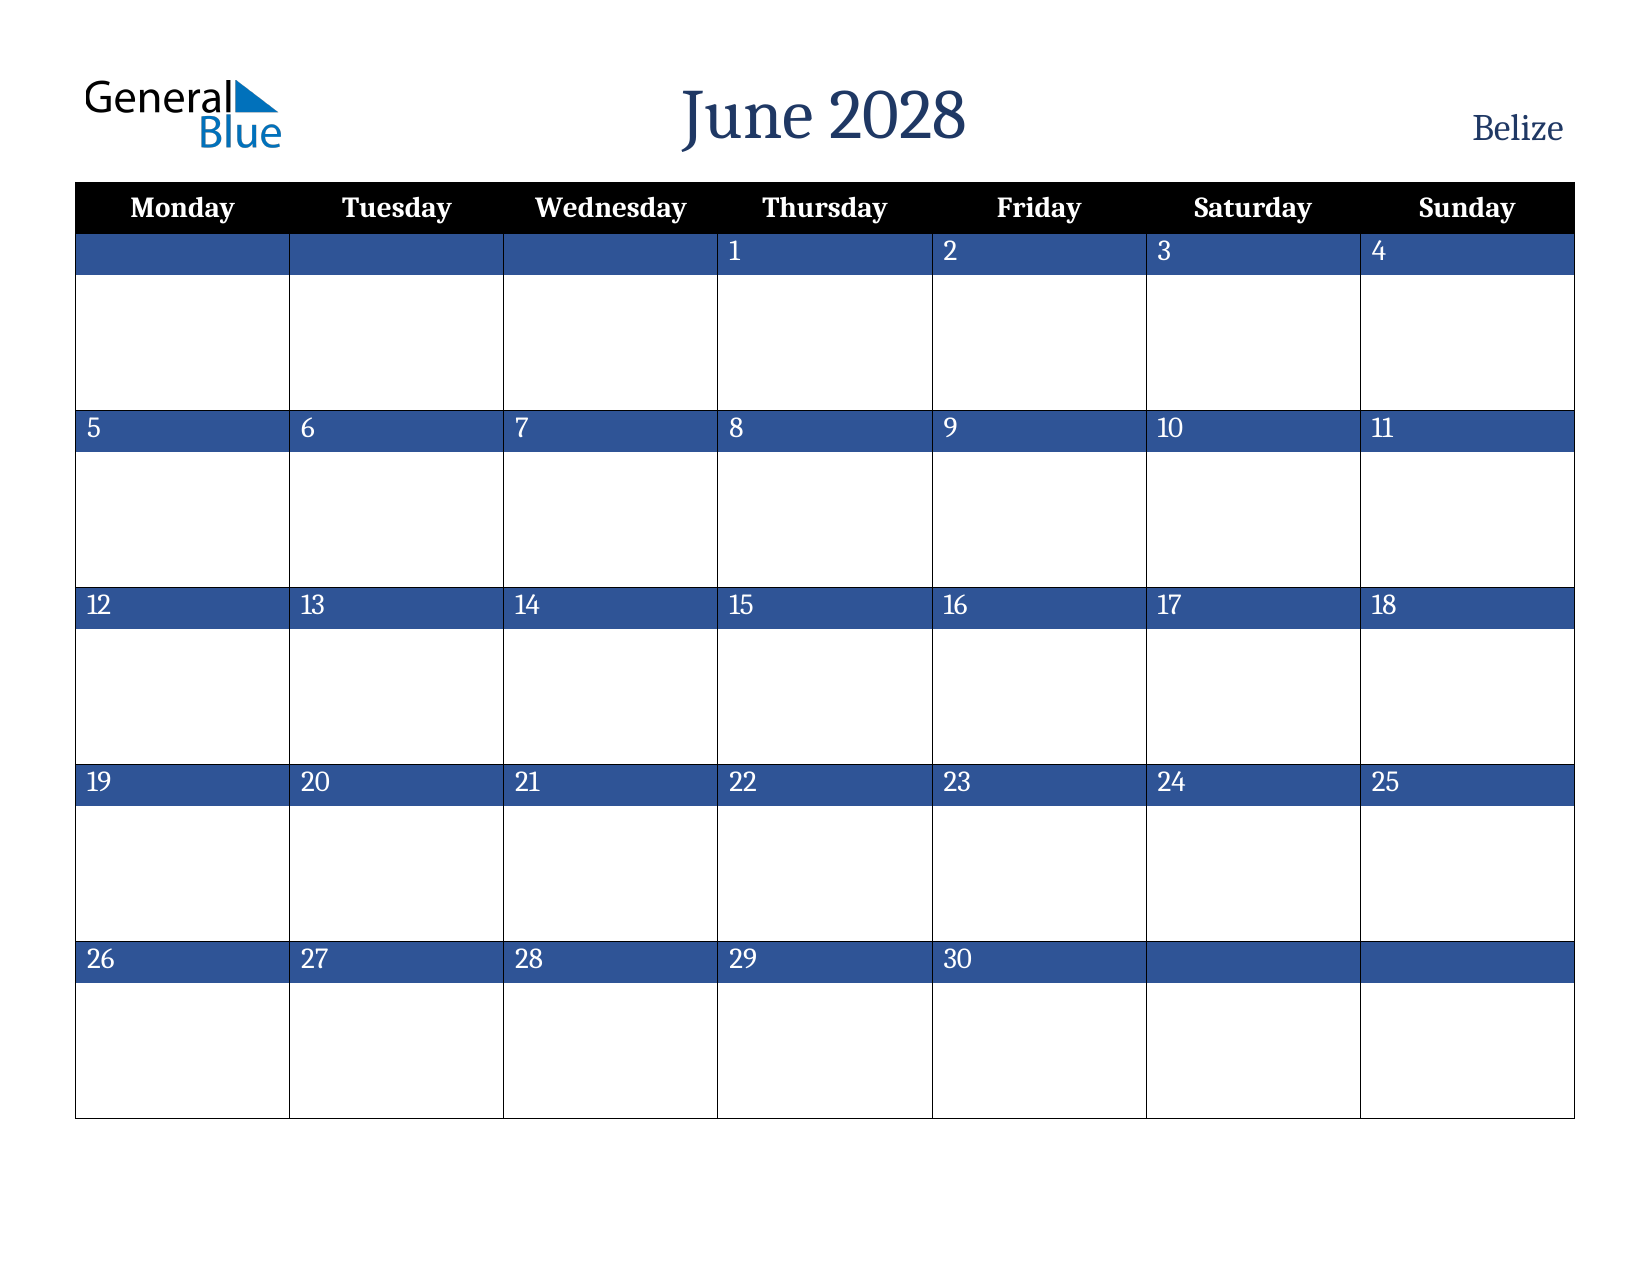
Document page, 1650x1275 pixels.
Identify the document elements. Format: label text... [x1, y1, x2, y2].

table_cell 2 [933, 234, 1146, 275]
table_cell 22 [718, 765, 932, 806]
table_cell [290, 275, 503, 410]
table_cell [718, 275, 932, 410]
table_cell [504, 806, 717, 941]
table_cell [76, 452, 289, 587]
table_cell 6 [290, 411, 503, 452]
table_cell 4 [1361, 234, 1574, 275]
table_cell 20 [290, 765, 503, 806]
table_cell [933, 806, 1146, 941]
table_cell Wednesday [504, 183, 717, 233]
table_cell 10 [1147, 411, 1360, 452]
table_cell 15 [718, 588, 932, 629]
table_cell [1361, 983, 1574, 1118]
table_cell [933, 275, 1146, 410]
table_cell 19 [76, 765, 289, 806]
table_cell 3 [1147, 234, 1360, 275]
table_cell 23 [933, 765, 1146, 806]
table_cell 26 [76, 942, 289, 983]
table_cell [1147, 983, 1360, 1118]
table_cell 27 [290, 942, 503, 983]
table_cell [290, 452, 503, 587]
table_header [76, 75, 503, 182]
table_cell [76, 629, 289, 764]
table_cell [1361, 629, 1574, 764]
table_cell [1361, 942, 1574, 983]
table_cell 18 [1361, 588, 1574, 629]
table_cell [1361, 452, 1574, 587]
table_cell 9 [933, 411, 1146, 452]
picture [86, 80, 281, 148]
table_cell [290, 234, 503, 275]
table_cell [1147, 275, 1360, 410]
table_cell 16 [933, 588, 1146, 629]
table_header Belize [1146, 75, 1574, 182]
table_cell 5 [76, 411, 289, 452]
table_cell [933, 452, 1146, 587]
table_cell Saturday [1147, 183, 1360, 233]
table_cell Sunday [1361, 183, 1574, 233]
table_cell 30 [933, 942, 1146, 983]
table_cell [76, 983, 289, 1118]
table_cell [290, 629, 503, 764]
table_cell [290, 806, 503, 941]
table_cell [504, 275, 717, 410]
table_cell 7 [504, 411, 717, 452]
table_cell [504, 452, 717, 587]
table_cell 17 [1147, 588, 1360, 629]
table_cell 24 [1147, 765, 1360, 806]
table_cell [76, 275, 289, 410]
table_cell [290, 983, 503, 1118]
table_cell 29 [718, 942, 932, 983]
table_cell [1361, 275, 1574, 410]
table_cell Thursday [718, 183, 932, 233]
table_cell [1147, 452, 1360, 587]
table_cell 25 [1361, 765, 1574, 806]
table_cell [718, 452, 932, 587]
table_cell 28 [504, 942, 717, 983]
table_cell [933, 983, 1146, 1118]
table_cell 13 [290, 588, 503, 629]
table_cell [718, 629, 932, 764]
table_cell [504, 234, 717, 275]
table_cell [504, 983, 717, 1118]
table_cell [76, 806, 289, 941]
table_cell 1 [718, 234, 932, 275]
table_cell Tuesday [290, 183, 503, 233]
table_cell 11 [1361, 411, 1574, 452]
table_cell [1147, 806, 1360, 941]
table_cell 14 [504, 588, 717, 629]
table_cell 21 [504, 765, 717, 806]
table_cell Monday [76, 183, 289, 233]
table_cell Friday [933, 183, 1146, 233]
table_cell [504, 629, 717, 764]
table_cell 12 [76, 588, 289, 629]
table_header June 2028 [504, 75, 1146, 182]
table_cell [1361, 806, 1574, 941]
table_cell 8 [718, 411, 932, 452]
table_cell [718, 983, 932, 1118]
table_cell [1147, 942, 1360, 983]
table_cell [76, 234, 289, 275]
table_cell [933, 629, 1146, 764]
table_cell [1147, 629, 1360, 764]
table_cell [718, 806, 932, 941]
